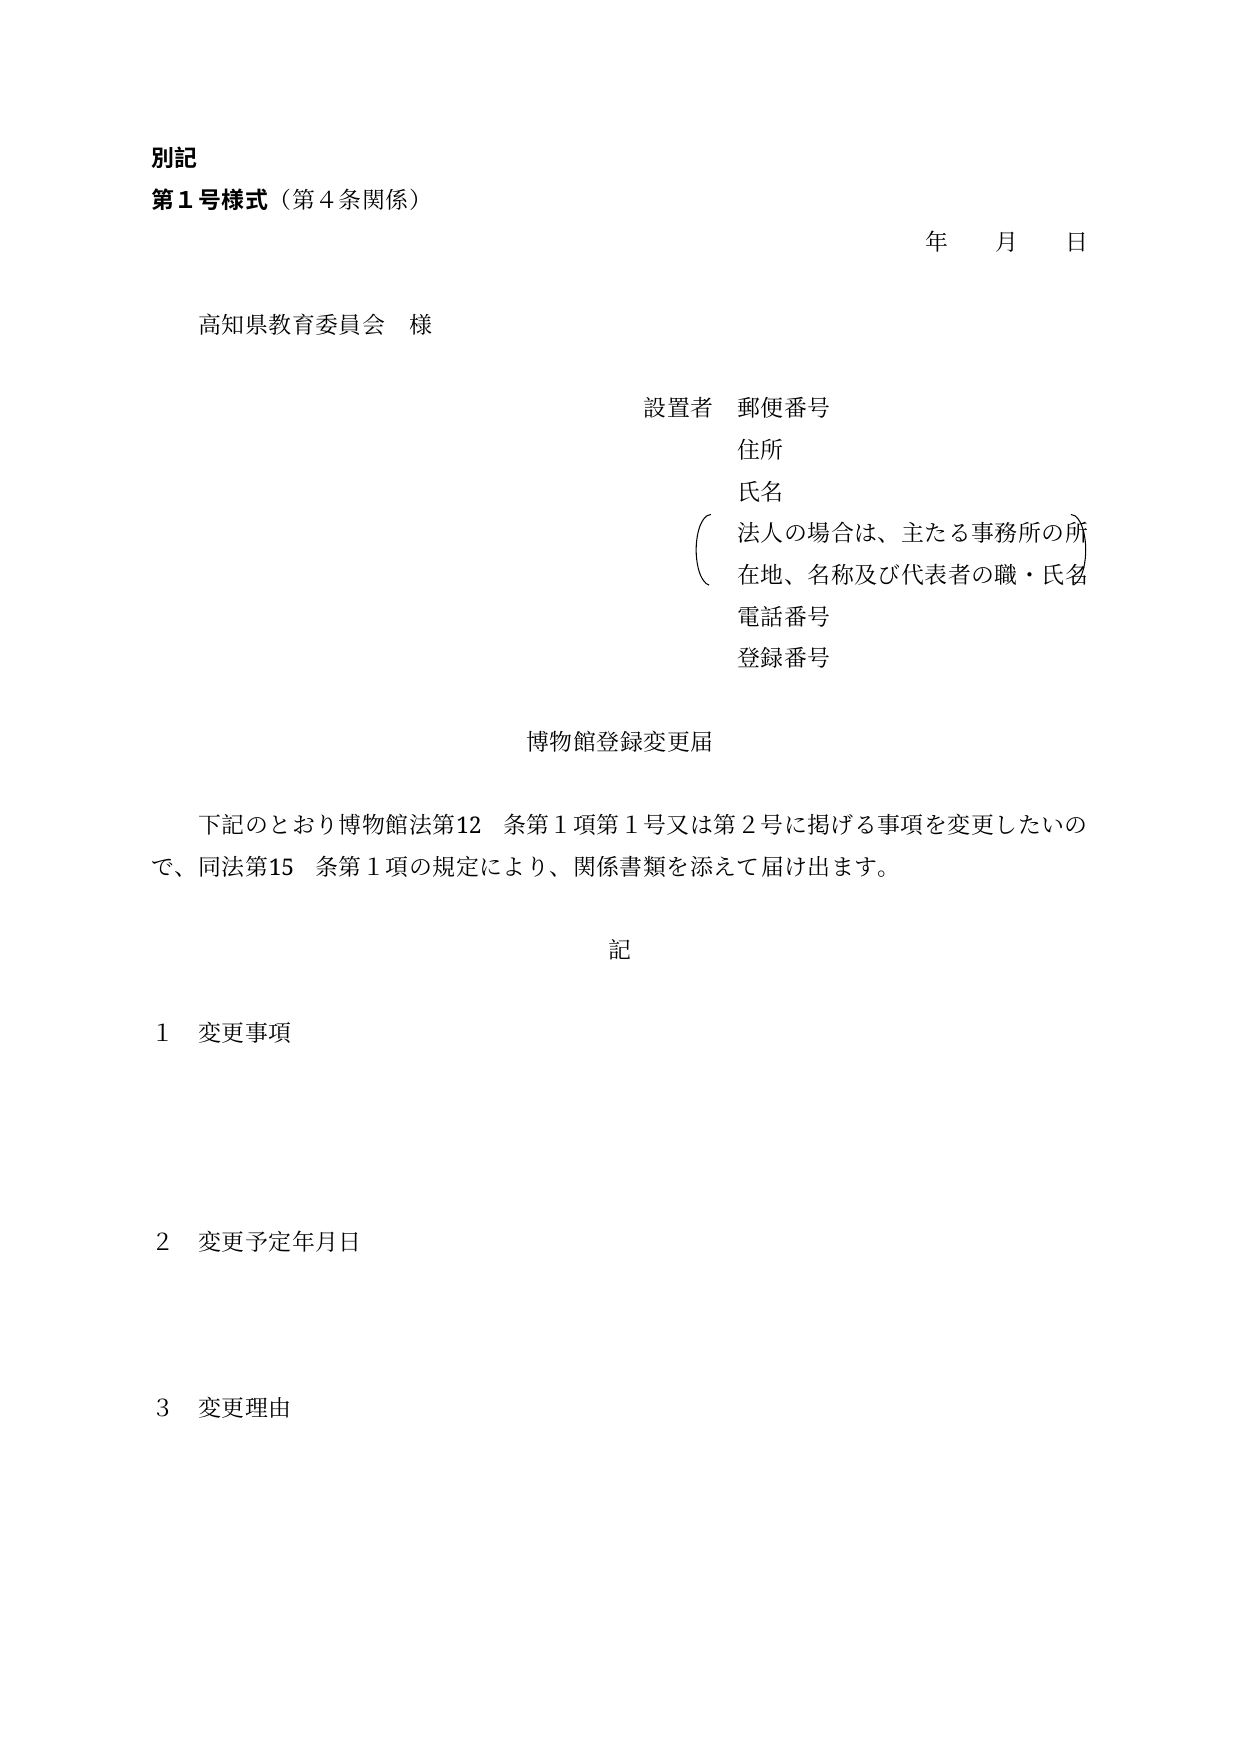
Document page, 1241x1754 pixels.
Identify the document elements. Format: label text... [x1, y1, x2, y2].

text 在地、名称及び代表者の職・氏名 [151, 553, 1089, 594]
text 設置者 郵便番号 [151, 386, 1089, 428]
text 別記 [151, 136, 1089, 178]
text ３ 変更理由 [151, 1386, 1089, 1428]
text 記 [151, 928, 1089, 969]
text 住所 [151, 428, 1089, 469]
text 法人の場合は、主たる事務所の所 [151, 511, 1089, 553]
text 高知県教育委員会 様 [151, 303, 1089, 344]
text ２ 変更予定年月日 [151, 1219, 1089, 1261]
text 博物館登録変更届 [151, 719, 1089, 761]
text 第１号様式（第４条関係） [151, 178, 1089, 219]
text 氏名 [151, 469, 1089, 511]
text 年 月 日 [151, 219, 1089, 261]
text 電話番号 [151, 594, 1089, 636]
text 登録番号 [151, 636, 1089, 678]
text 下記のとおり博物館法第12条第１項第１号又は第２号に掲げる事項を変更したいので、同法第15条第１項の規定により、関係書類を添えて届け出ます。 [151, 803, 1089, 886]
text １ 変更事項 [151, 1011, 1089, 1053]
